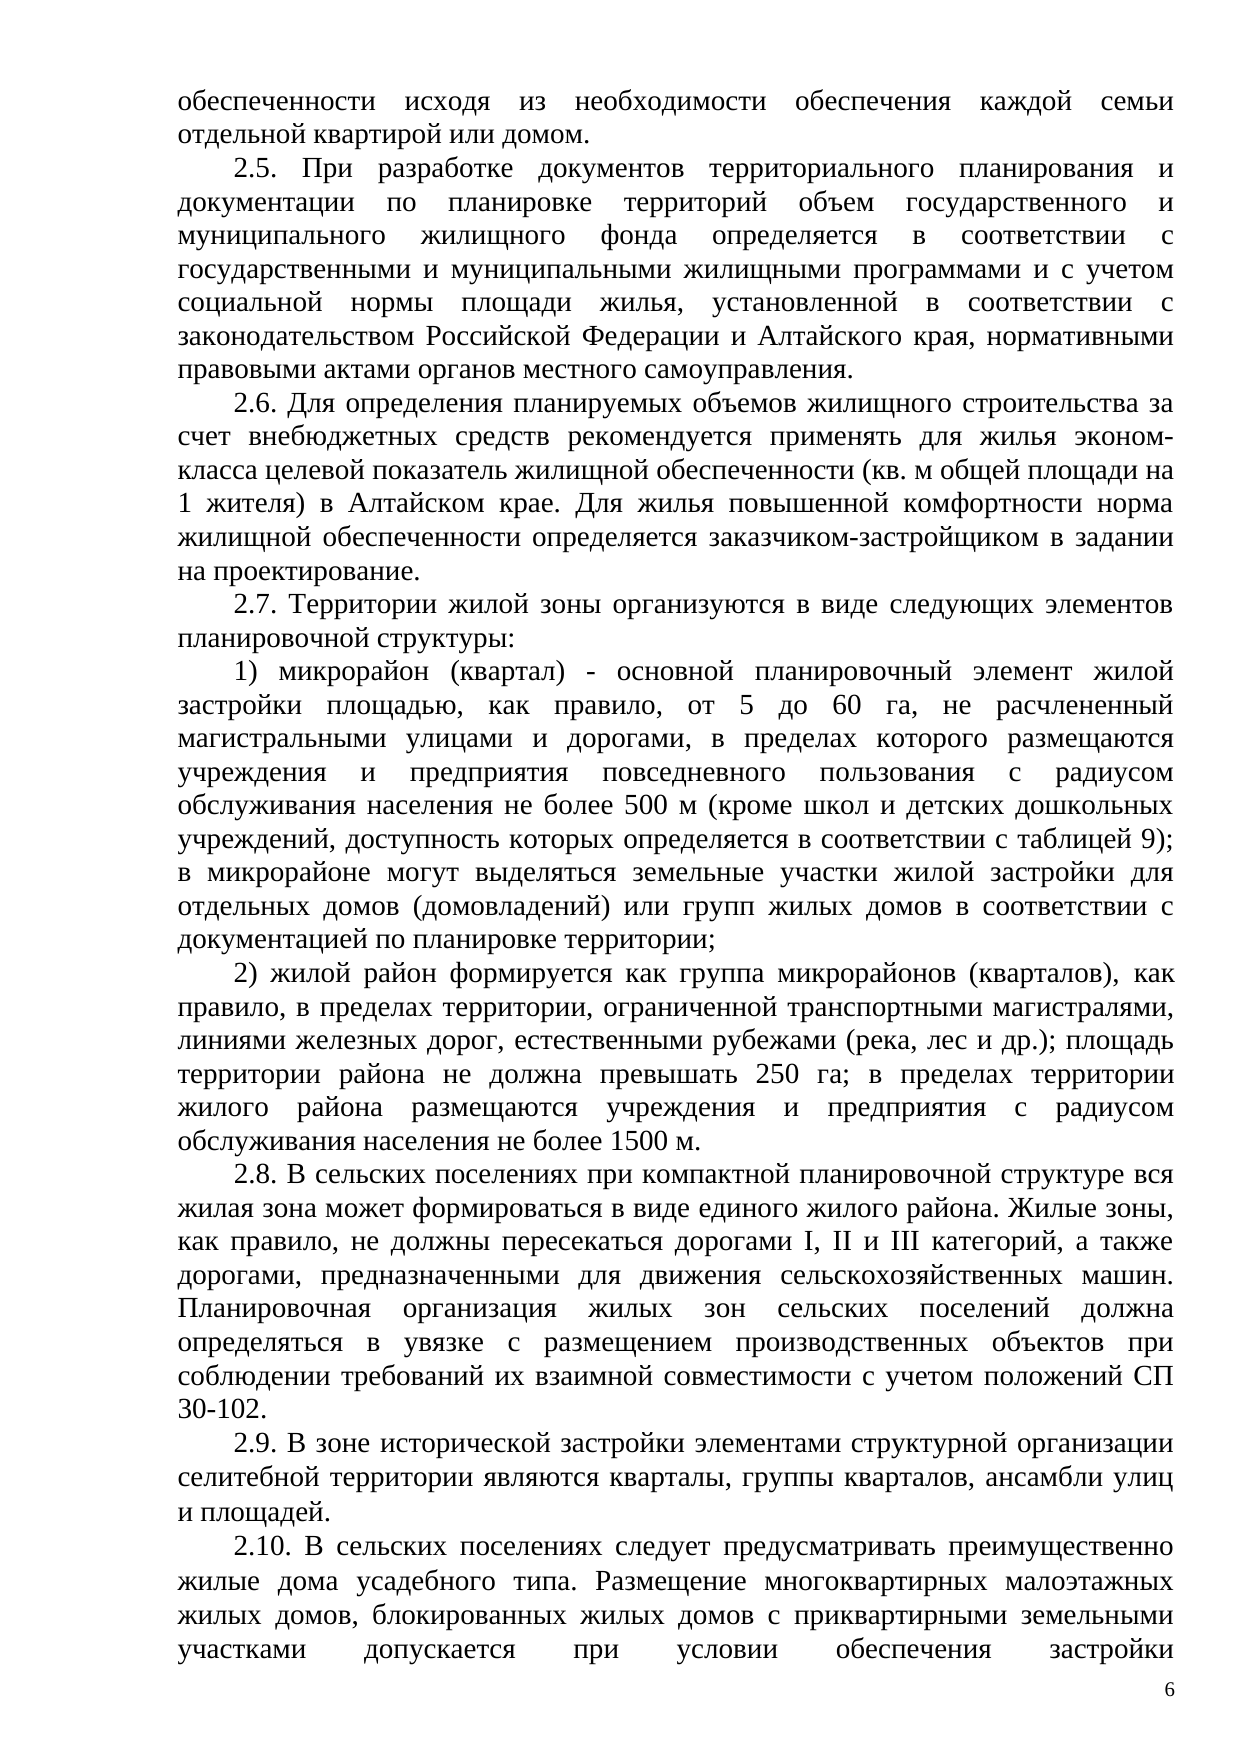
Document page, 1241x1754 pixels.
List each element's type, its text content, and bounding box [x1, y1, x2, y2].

text 2.7. Территории жилой зоны организуются в виде следующих элементов планировочной структуры: [177, 586, 1175, 653]
text 2.8. В сельских поселениях при компактной планировочной структуре вся жилая зона может формироваться в виде единого жилого района. Жилые зоны, как правило, не должны пересекаться дорогами I, II и III категорий, а также дорогами, предназначенными для движения сельскохозяйственных машин. Планировочная организация жилых зон сельских поселений должна определяться в увязке с размещением производственных объектов при соблюдении требований их взаимной совместимости с учетом положений СП 30-102. [177, 1156, 1175, 1425]
text 2.5. При разработке документов территориального планирования и документации по планировке территорий объем государственного и муниципального жилищного фонда определяется в соответствии с государственными и муниципальными жилищными программами и с учетом социальной нормы площади жилья, установленной в соответствии с законодательством Российской Федерации и Алтайского края, нормативными правовыми актами органов местного самоуправления. [177, 150, 1175, 385]
text 2.9. В зоне исторической застройки элементами структурной организации селитебной территории являются кварталы, группы кварталов, ансамбли улиц и площадей. [177, 1425, 1175, 1527]
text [177, 83, 1175, 150]
text 2) жилой район формируется как группа микрорайонов (кварталов), как правило, в пределах территории, ограниченной транспортными магистралями, линиями железных дорог, естественными рубежами (река, лес и др.); площадь территории района не должна превышать 250 га; в пределах территории жилого района размещаются учреждения и предприятия с радиусом обслуживания населения не более 1500 м. [177, 955, 1175, 1156]
text 2.6. Для определения планируемых объемов жилищного строительства за счет внебюджетных средств рекомендуется применять для жилья эконом-класса целевой показатель жилищной обеспеченности (кв. м общей площади на 1 жителя) в Алтайском крае. Для жилья повышенной комфортности норма жилищной обеспеченности определяется заказчиком-застройщиком в задании на проектирование. [177, 385, 1175, 586]
text 1) микрорайон (квартал) - основной планировочный элемент жилой застройки площадью, как правило, от 5 до 60 га, не расчлененный магистральными улицами и дорогами, в пределах которого размещаются учреждения и предприятия повседневного пользования с радиусом обслуживания населения не более 500 м (кроме школ и детских дошкольных учреждений, доступность которых определяется в соответствии с таблицей 9); в микрорайоне могут выделяться земельные участки жилой застройки для отдельных домов (домовладений) или групп жилых домов в соответствии с документацией по планировке территории; [177, 653, 1175, 955]
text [177, 1528, 1175, 1665]
